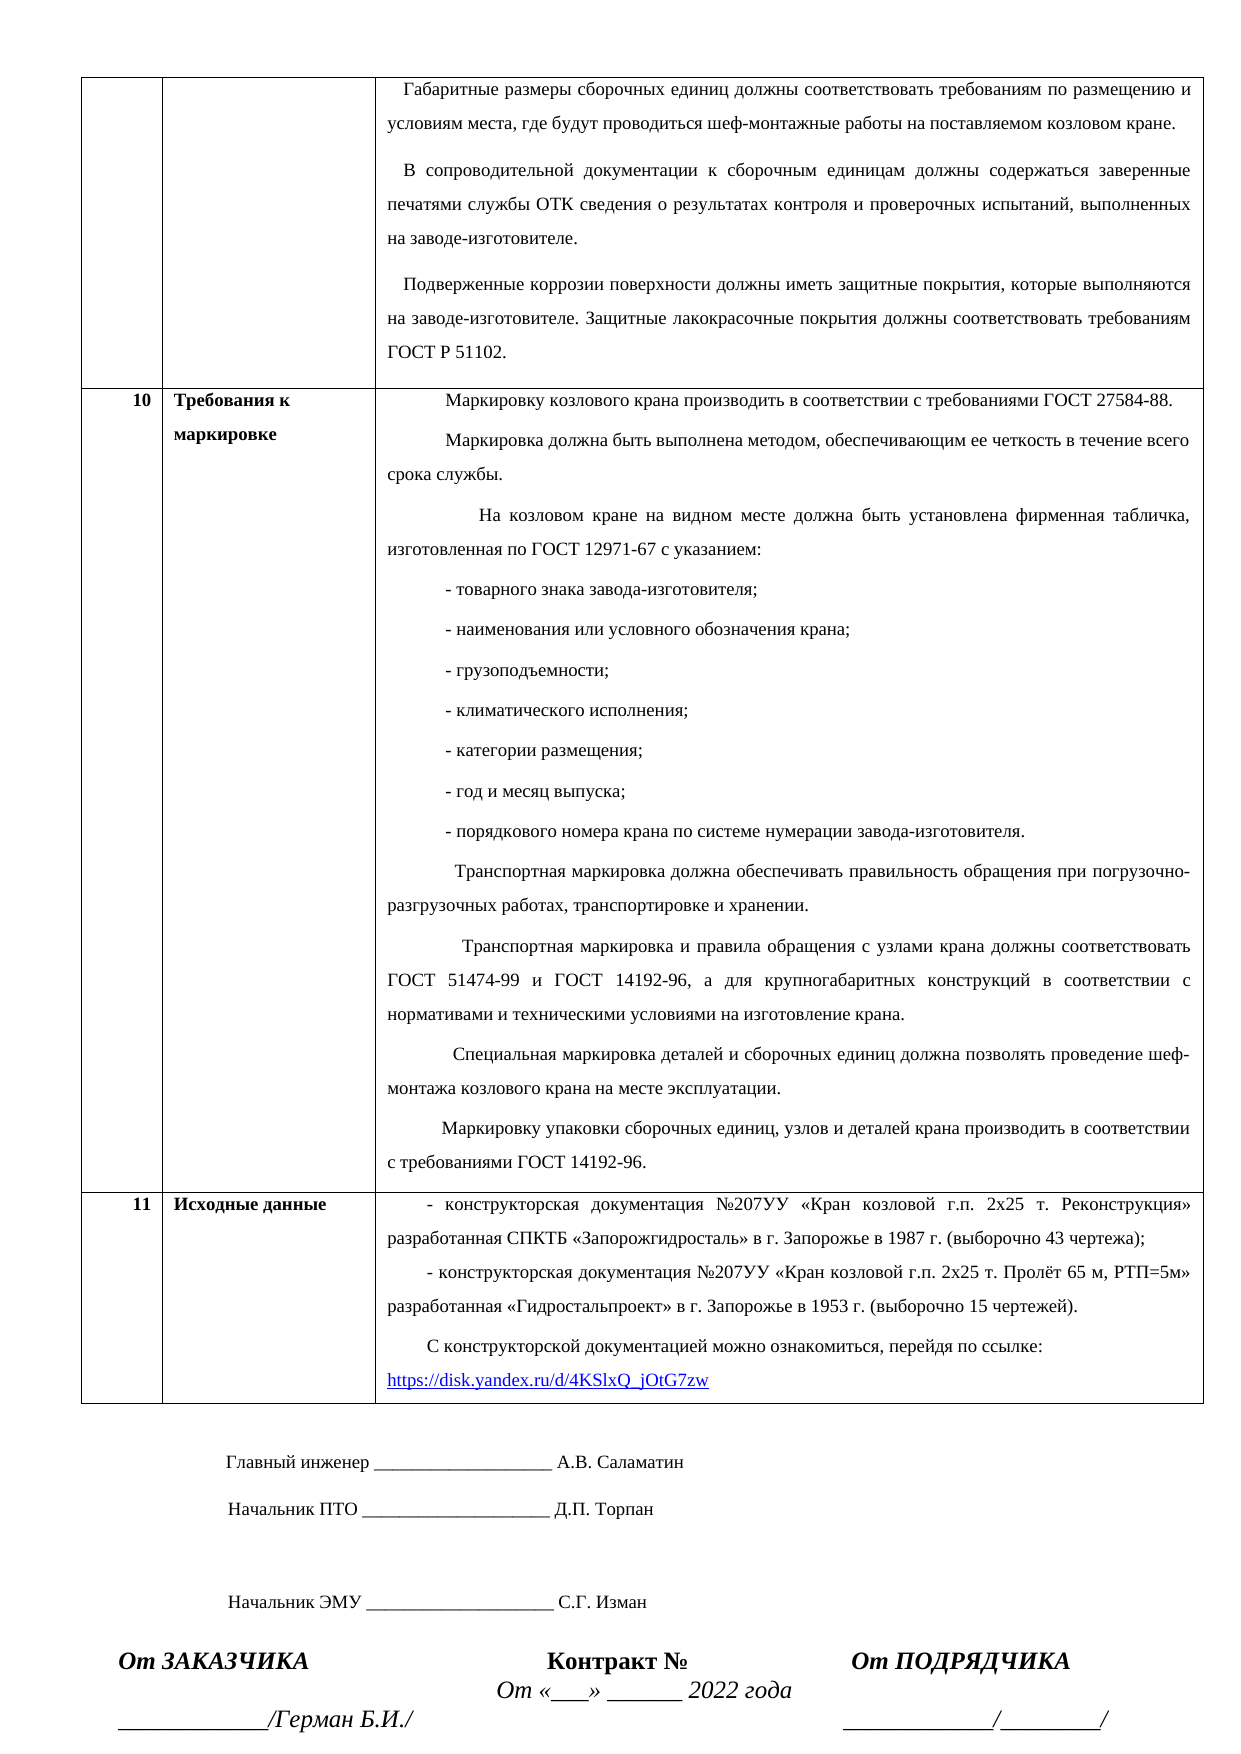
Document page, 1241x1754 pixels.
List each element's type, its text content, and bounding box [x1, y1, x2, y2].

text Начальник ПТО ____________________ Д.П. Торпан [118, 1497, 1166, 1519]
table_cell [163, 78, 375, 388]
text Главный инженер ___________________ А.В. Саламатин [118, 1417, 1166, 1472]
table_cell 11 [82, 1193, 162, 1403]
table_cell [376, 78, 1203, 388]
table_cell Требования к маркировке [163, 389, 375, 1192]
table_cell 10 [82, 389, 162, 1192]
table_cell Маркировку козлового крана производить в соответствии с требованиями ГОСТ 27584-88. Маркировка должна быть выполнена методом, обеспечивающим ее четкость в течение всего срока службы. На козловом кране на видном месте должна быть установлена фирменная табличка, изготовленная по ГОСТ 12971-67 с указанием: - товарного знака завода-изготовителя; - наименования или условного обозначения крана; - грузоподъемности; - климатического исполнения; - категории размещения; - год и месяц выпуска; - порядкового номера крана по системе нумерации завода-изготовителя. Транспортная маркировка должна обеспечивать правильность обращения при погрузочно-разгрузочных работах, транспортировке и хранении. Транспортная маркировка и правила обращения с узлами крана должны соответствовать ГОСТ 51474-99 и ГОСТ 14192-96, а для крупногабаритных конструкций в соответствии с нормативами и техническими условиями на изготовление крана. Специальная маркировка деталей и сборочных единиц должна позволять проведение шеф-монтажа козлового крана на месте эксплуатации. Маркировку упаковки сборочных единиц, узлов и деталей крана производить в соответствии с требованиями ГОСТ 14192-96. [376, 389, 1203, 1192]
table_cell Исходные данные [163, 1193, 375, 1403]
text Начальник ЭМУ ____________________ С.Г. Изман [118, 1591, 1166, 1612]
table_cell - конструкторская документация №207УУ «Кран козловой г.п. 2х25 т. Реконструкция» разработанная СПКТБ «Запорожгидросталь» в г. Запорожье в 1987 г. (выборочно 43 чертежа); - конструкторская документация №207УУ «Кран козловой г.п. 2х25 т. Пролёт 65 м, РТП=5м» разработанная «Гидростальпроект» в г. Запорожье в 1953 г. (выборочно 15 чертежей). С конструкторской документацией можно ознакомиться, перейдя по ссылке: https://disk.yandex.ru/d/4KSlxQ_jOtG7zw [376, 1193, 1203, 1403]
table_cell 9 [82, 78, 162, 388]
